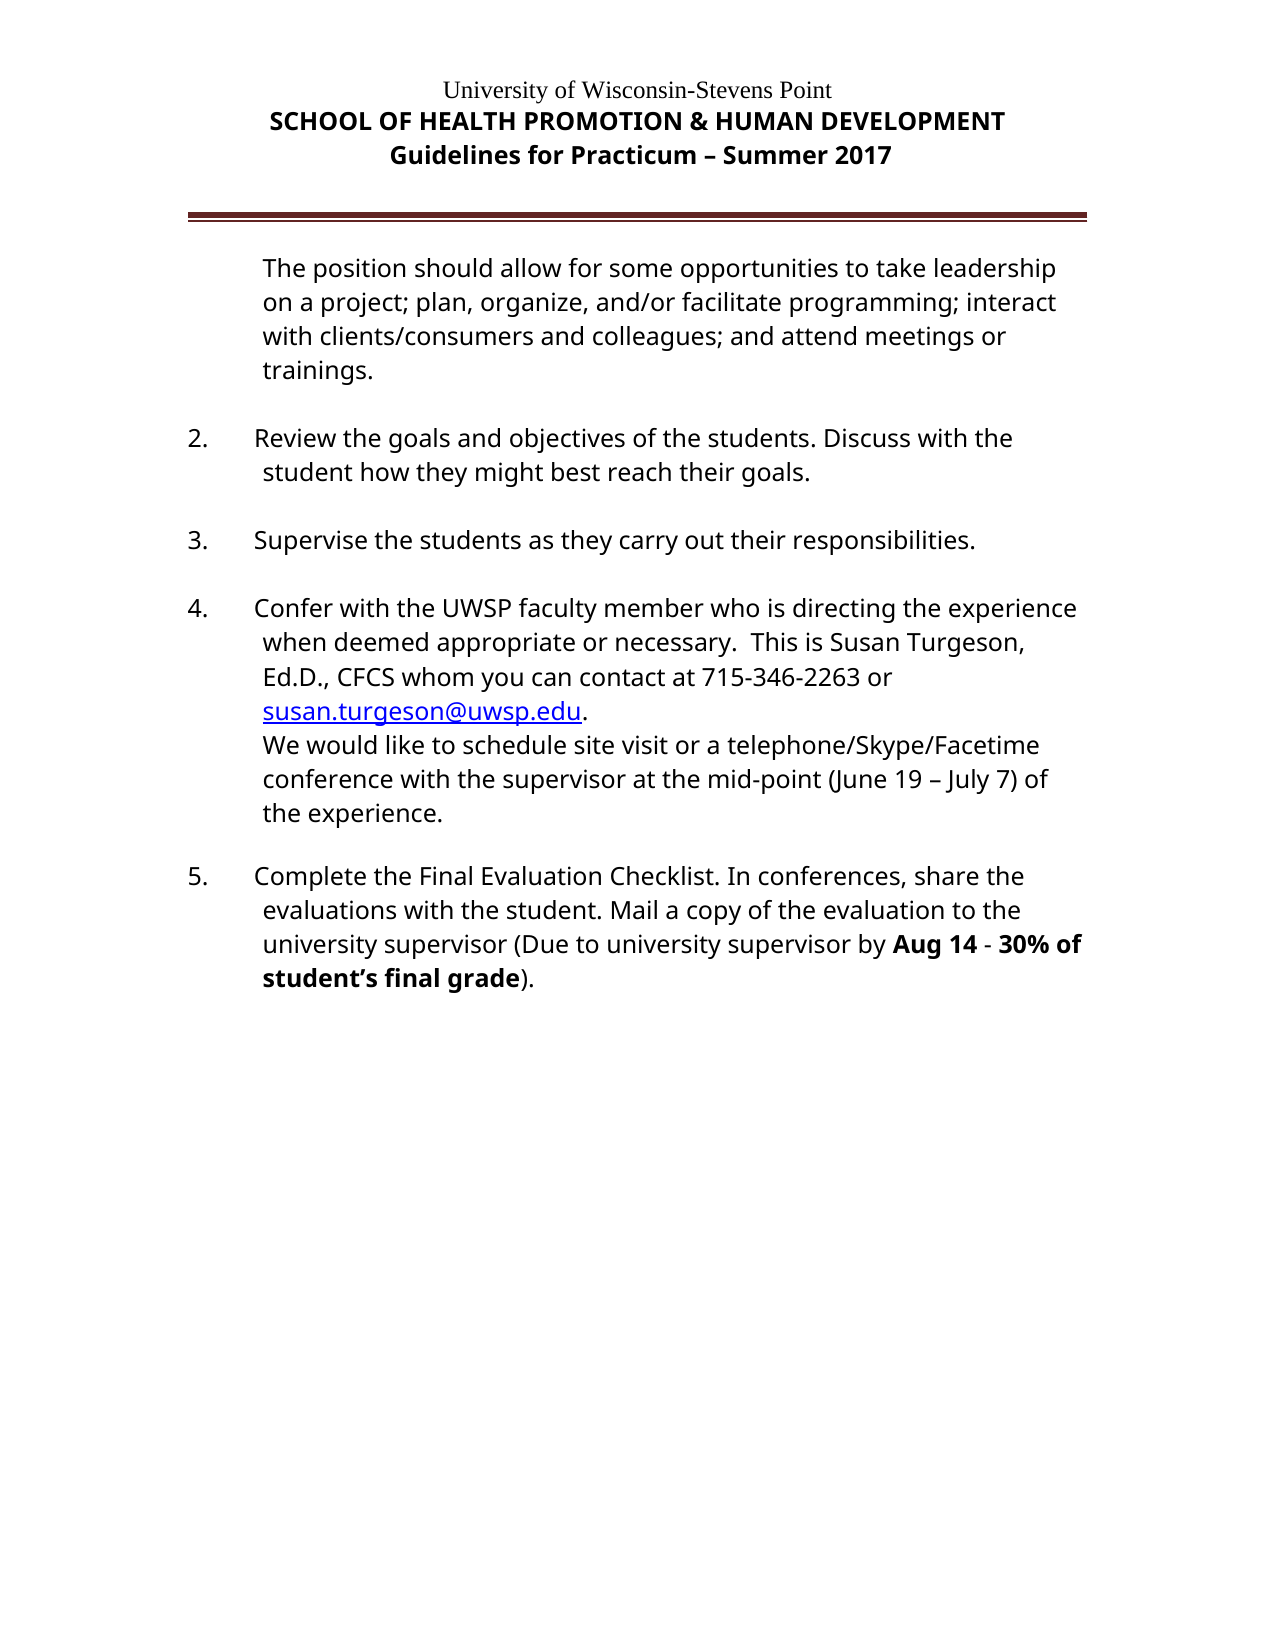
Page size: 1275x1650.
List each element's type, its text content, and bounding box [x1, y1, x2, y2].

text We would like to schedule site visit or a telephone/Skype/Facetime conference with the supervisor at the mid-point (June 19 – July 7) of the experience. [187, 727, 1087, 829]
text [187, 250, 1087, 387]
text 5. Complete the Final Evaluation Checklist. In conferences, share the evaluations with the student. Mail a copy of the evaluation to the university supervisor (Due to university supervisor by Aug 14 - 30% of student’s final grade). [187, 858, 1087, 994]
text 3. Supervise the students as they carry out their responsibilities. [187, 523, 1087, 557]
text 4. Confer with the UWSP faculty member who is directing the experience when deemed appropriate or necessary. This is Susan Turgeson, Ed.D., CFCS whom you can contact at 715-346-2263 or susan.turgeson@uwsp.edu. [187, 591, 1087, 727]
text 2. Review the goals and objectives of the students. Discuss with the student how they might best reach their goals. [187, 421, 1087, 489]
